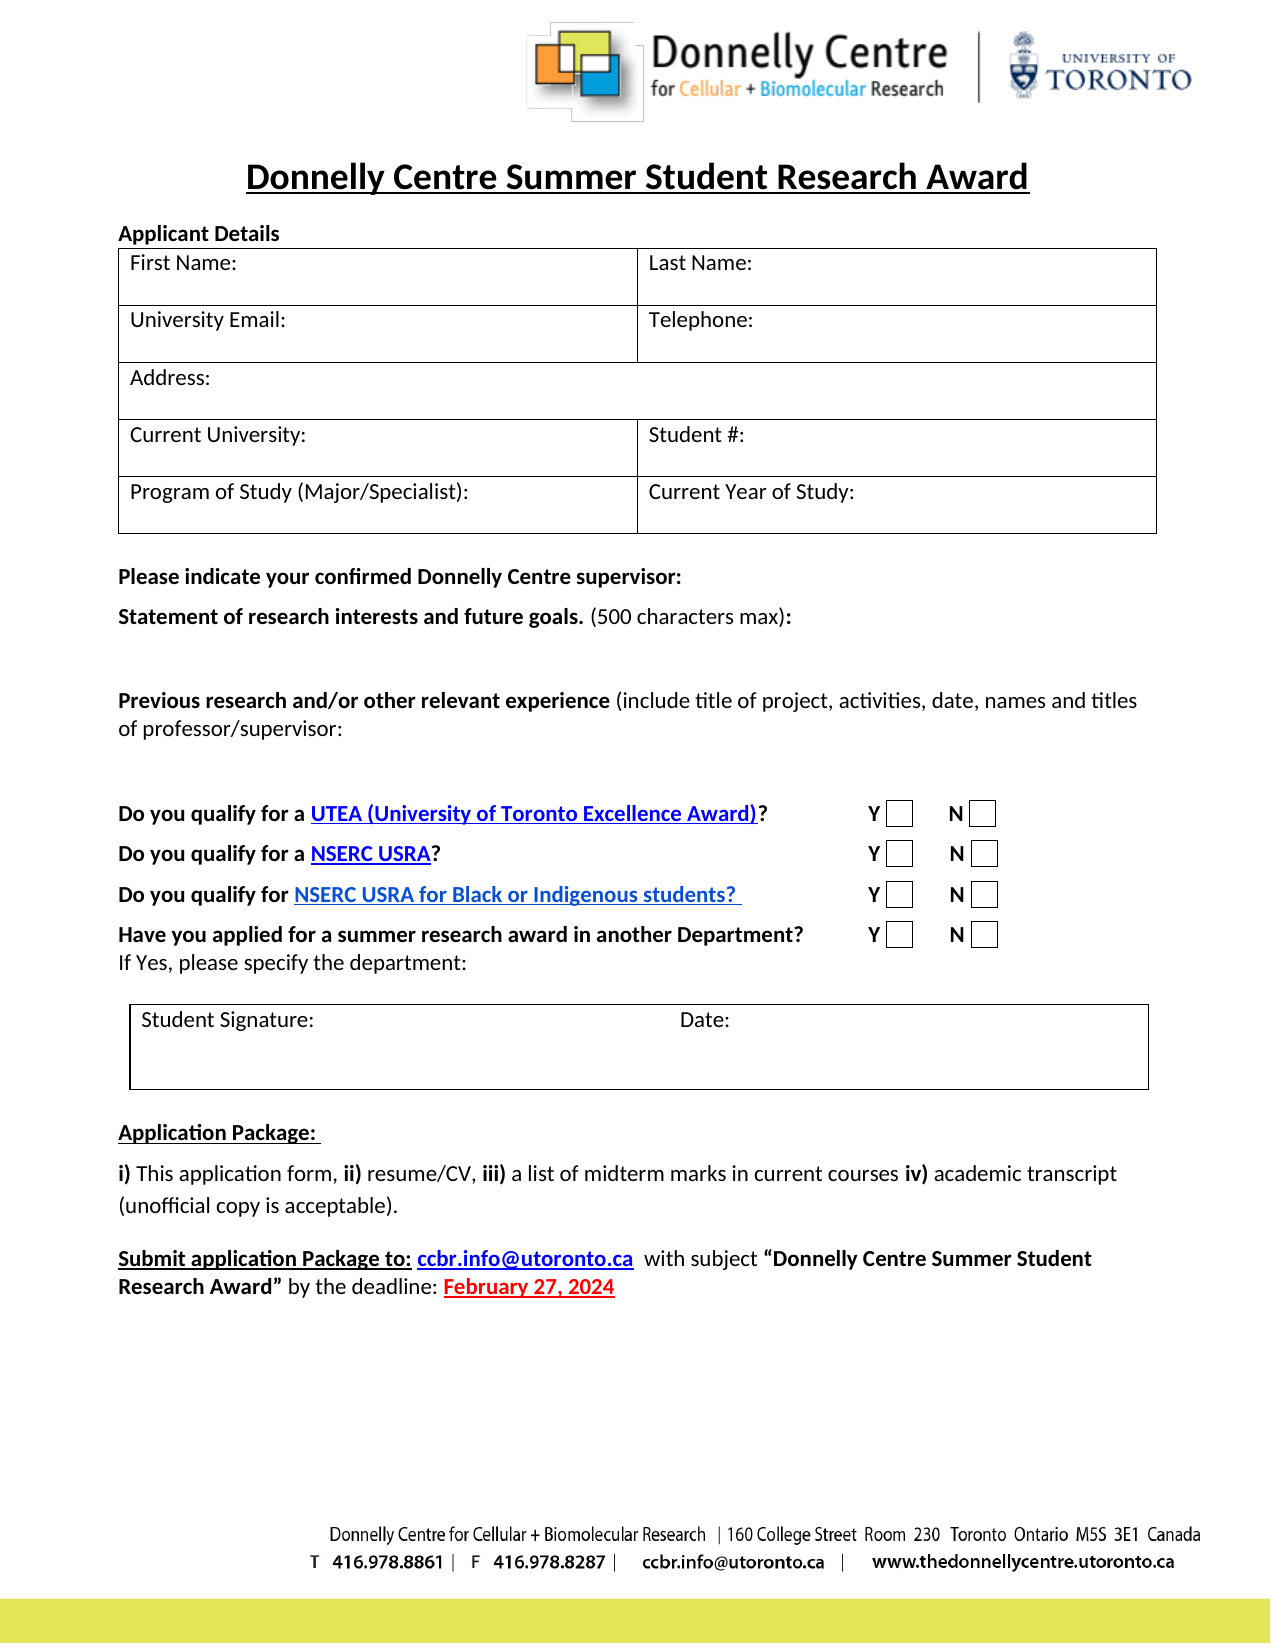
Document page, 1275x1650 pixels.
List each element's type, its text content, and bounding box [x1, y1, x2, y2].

picture [0, 1507, 1271, 1643]
text Please indicate your confirmed Donnelly Centre supervisor: [118, 562, 1157, 590]
table_cell Current Year of Study: [638, 477, 1156, 533]
table_header Student Signature: Date: [131, 1005, 1148, 1089]
text Do you qualify for a NSERC USRA? Y N [118, 839, 1157, 867]
table_cell Student #: [638, 420, 1156, 476]
table_header Last Name: [638, 249, 1156, 304]
table_header First Name: [119, 249, 637, 304]
text Submit application Package to: ccbr.info@utoronto.ca with subject “Donnelly Centre Summer Student Research Award” by the deadline: February 27, 2024 [118, 1244, 1157, 1300]
text i) This application form, ii) resume/CV, iii) a list of midterm marks in current courses iv) academic transcript (unofficial copy is acceptable). [118, 1159, 1157, 1219]
text Applicant Details [118, 219, 1157, 247]
text Do you qualify for NSERC USRA for Black or Indigenous students? Y N [118, 880, 1157, 908]
text Have you applied for a summer research award in another Department? Y N [118, 920, 1157, 948]
text Donnelly Centre Summer Student Research Award [118, 153, 1157, 199]
text Application Package: [118, 1118, 1157, 1146]
table_cell Address: [119, 363, 1156, 419]
table_cell Current University: [119, 420, 637, 476]
text Statement of research interests and future goals. (500 characters max): [118, 602, 1157, 631]
table_cell Telephone: [638, 306, 1156, 362]
table_cell University Email: [119, 306, 637, 362]
table_cell Program of Study (Major/Specialist): [119, 477, 637, 533]
text If Yes, please specify the department: [118, 948, 1157, 976]
text Previous research and/or other relevant experience (include title of project, activities, date, names and titles of professor/supervisor: [118, 687, 1157, 743]
text Do you qualify for a UTEA (University of Toronto Excellence Award)? Y N [118, 799, 1157, 827]
